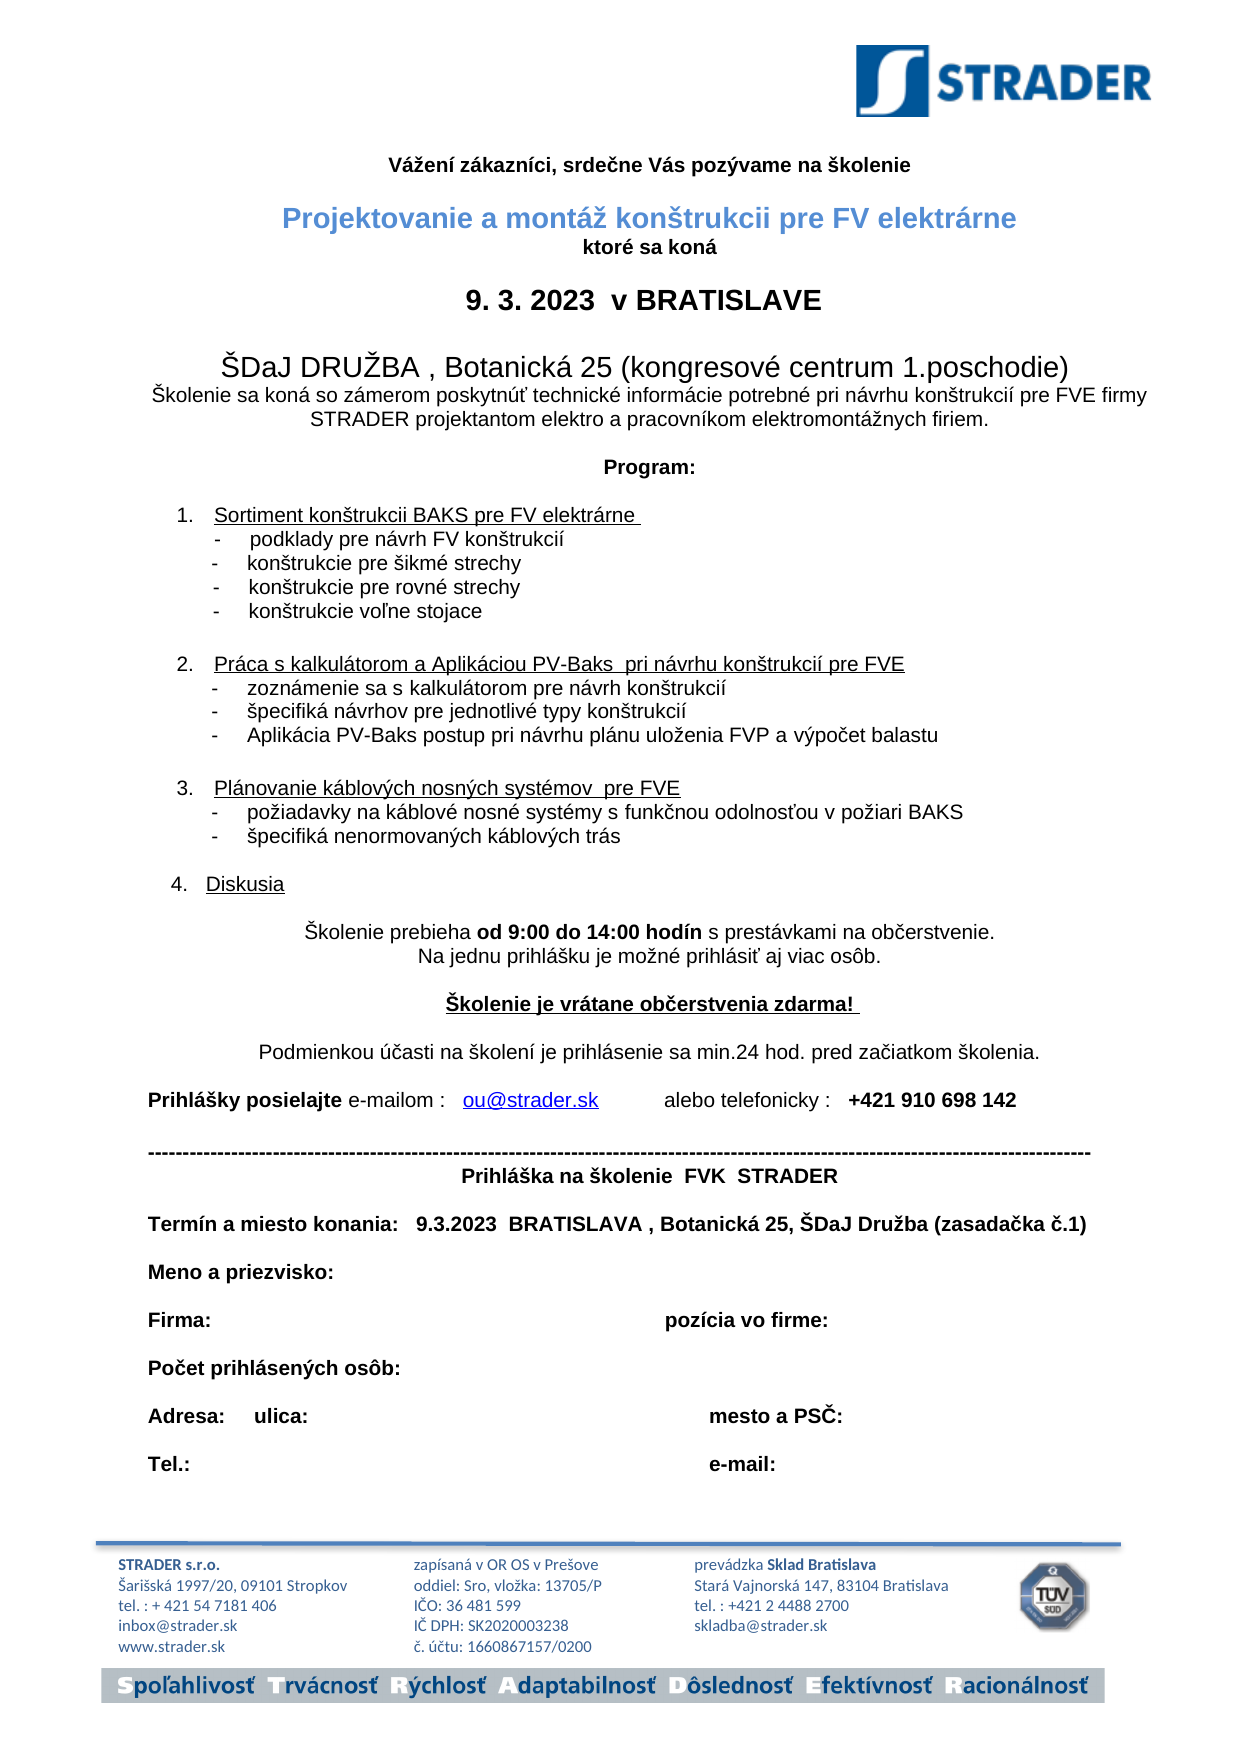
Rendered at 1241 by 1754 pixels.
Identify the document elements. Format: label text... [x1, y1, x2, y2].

text Podmienkou účasti na školení je prihlásenie sa min.24 hod. pred začiatkom školenia. [148, 1039, 1152, 1063]
text Prihlášky posielajte e-mailom : ou@strader.sk alebo telefonicky : +421 910 698 142 [148, 1087, 1152, 1111]
text Počet prihlásených osôb: [148, 1356, 1152, 1380]
text Na jednu prihlášku je možné prihlásiť aj viac osôb. [148, 944, 1152, 968]
text Termín a miesto konania: 9.3.2023 BRATISLAVA , Botanická 25, ŠDaJ Družba (zasadačka č.1) [148, 1212, 1152, 1236]
text - podklady pre návrh FV konštrukcií [148, 527, 1152, 551]
picture [1012, 1557, 1091, 1634]
text - konštrukcie voľne stojace [177, 599, 1152, 623]
text Firma: pozícia vo firme: [148, 1308, 1152, 1332]
text Prihláška na školenie FVK STRADER [148, 1164, 1152, 1188]
text ktoré sa koná [148, 234, 1152, 258]
text Školenie prebieha od 9:00 do 14:00 hodín s prestávkami na občerstvenie. [148, 920, 1152, 944]
text Školenie sa koná so zámerom poskytnúť technické informácie potrebné pri návrhu konštrukcií pre FVE firmy STRADER projektantom elektro a pracovníkom elektromontážnych firiem. [148, 383, 1152, 431]
text - konštrukcie pre rovné strechy [177, 575, 1152, 599]
text 4. Diskusia [148, 872, 1152, 896]
text Školenie je vrátane občerstvenia zdarma! [148, 992, 1152, 1016]
text Tel.: e-mail: [148, 1452, 1152, 1476]
text - požiadavky na káblové nosné systémy s funkčnou odolnosťou v požiari BAKS [148, 800, 1152, 824]
text Adresa: ulica: mesto a PSČ: [148, 1404, 1152, 1428]
list Sortiment konštrukcii BAKS pre FV elektrárne [176, 503, 1152, 527]
text ---------------------------------------------------------------------------------------------------------------------------------------- [148, 1140, 1152, 1164]
text - špecifiká nenormovaných káblových trás [148, 824, 1152, 848]
text ŠDaJ DRUŽBA , Botanická 25 (kongresové centrum 1.poschodie) [148, 349, 1152, 383]
text 9. 3. 2023 v BRATISLAVE [148, 282, 1152, 316]
text - zoznámenie sa s kalkulátorom pre návrh konštrukcií [148, 675, 1152, 699]
picture [855, 45, 1152, 116]
text Vážení zákazníci, srdečne Vás pozývame na školenie [148, 153, 1152, 177]
list Plánovanie káblových nosných systémov pre FVE [176, 776, 1152, 800]
text Program: [148, 455, 1152, 479]
text - konštrukcie pre šikmé strechy [148, 551, 1152, 575]
text Meno a priezvisko: [148, 1260, 1152, 1284]
text Projektovanie a montáž konštrukcii pre FV elektrárne [148, 201, 1152, 234]
list Práca s kalkulátorom a Aplikáciou PV-Baks pri návrhu konštrukcií pre FVE [176, 651, 1152, 675]
text - špecifiká návrhov pre jednotlivé typy konštrukcií [148, 699, 1152, 723]
picture [101, 1667, 1105, 1703]
text - Aplikácia PV-Baks postup pri návrhu plánu uloženia FVP a výpočet balastu [148, 723, 1152, 747]
